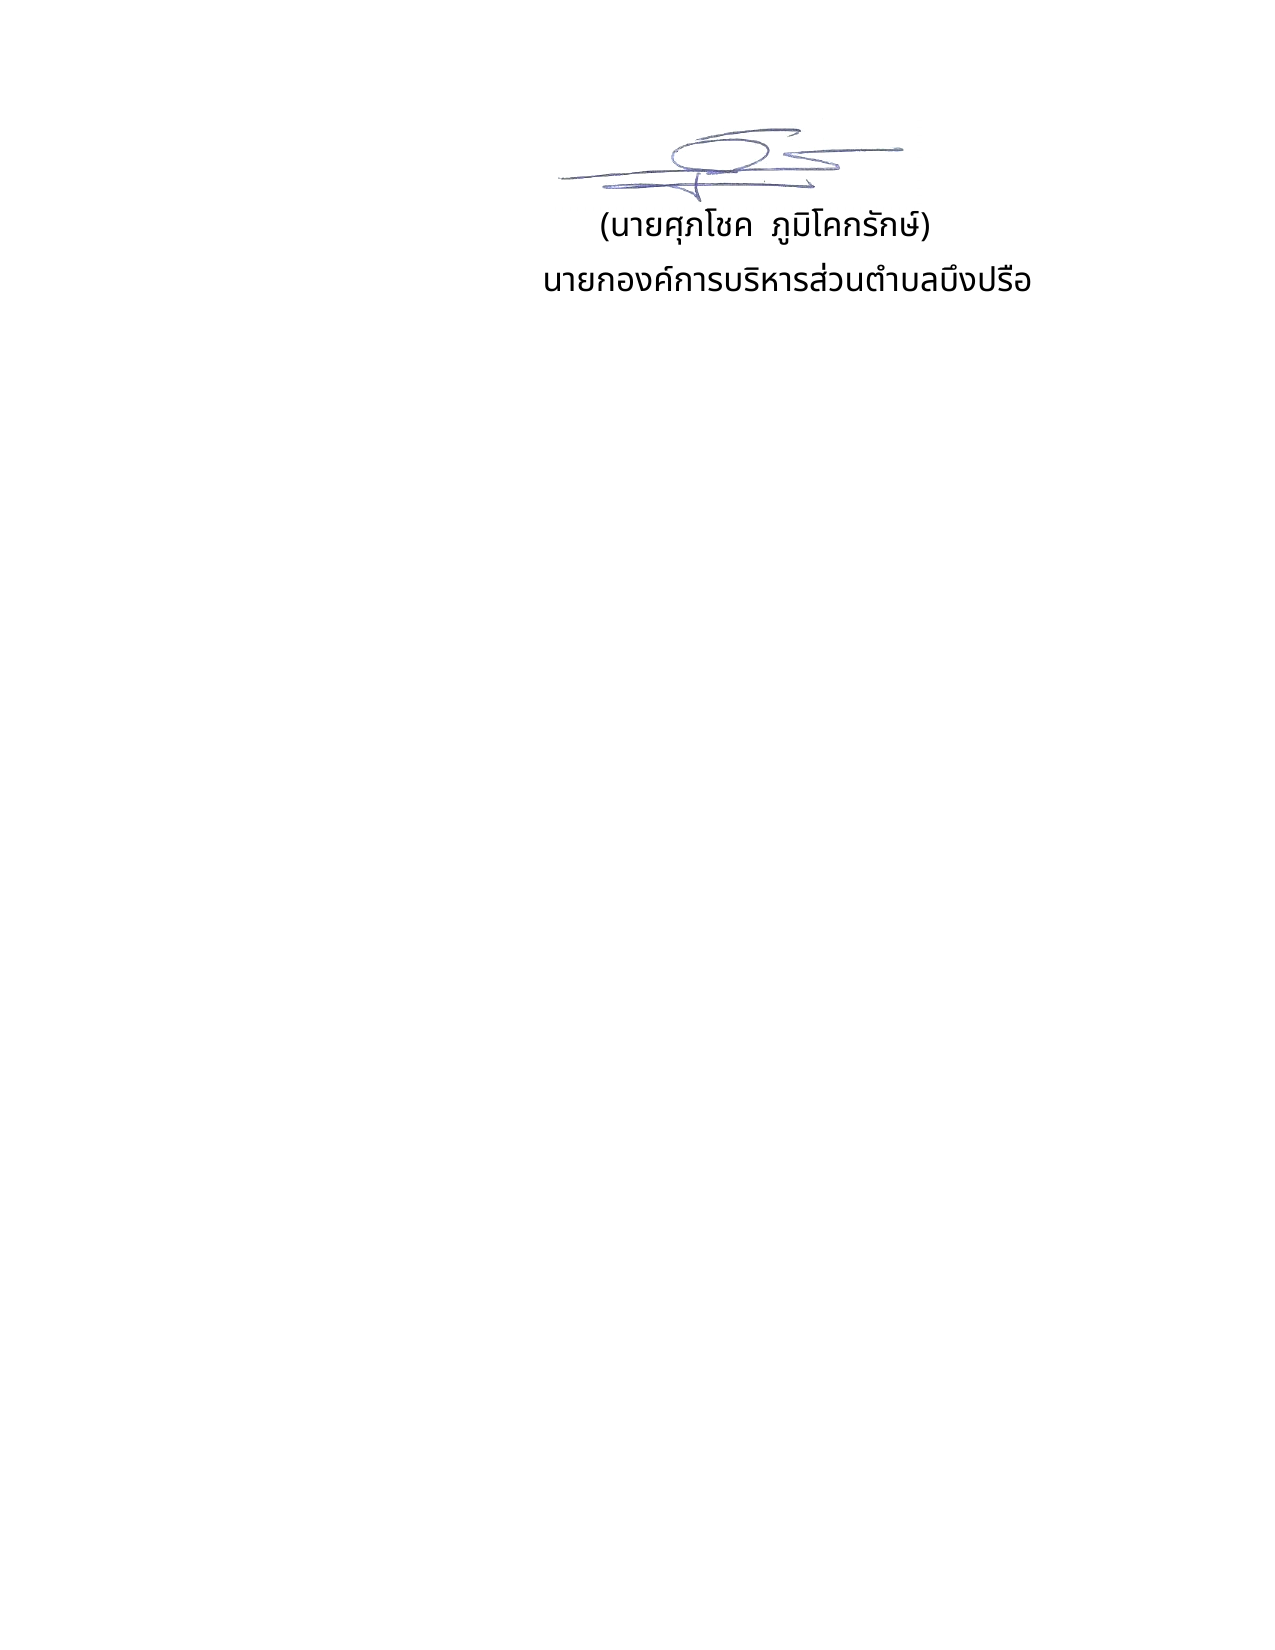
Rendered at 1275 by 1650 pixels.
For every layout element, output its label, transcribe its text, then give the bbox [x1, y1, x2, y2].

text นายกองค์การบริหารส่วนตำบลบึงปรือ [525, 256, 1125, 306]
text (นายศุภโชค ภูมิโคกรักษ์) [525, 201, 1125, 252]
